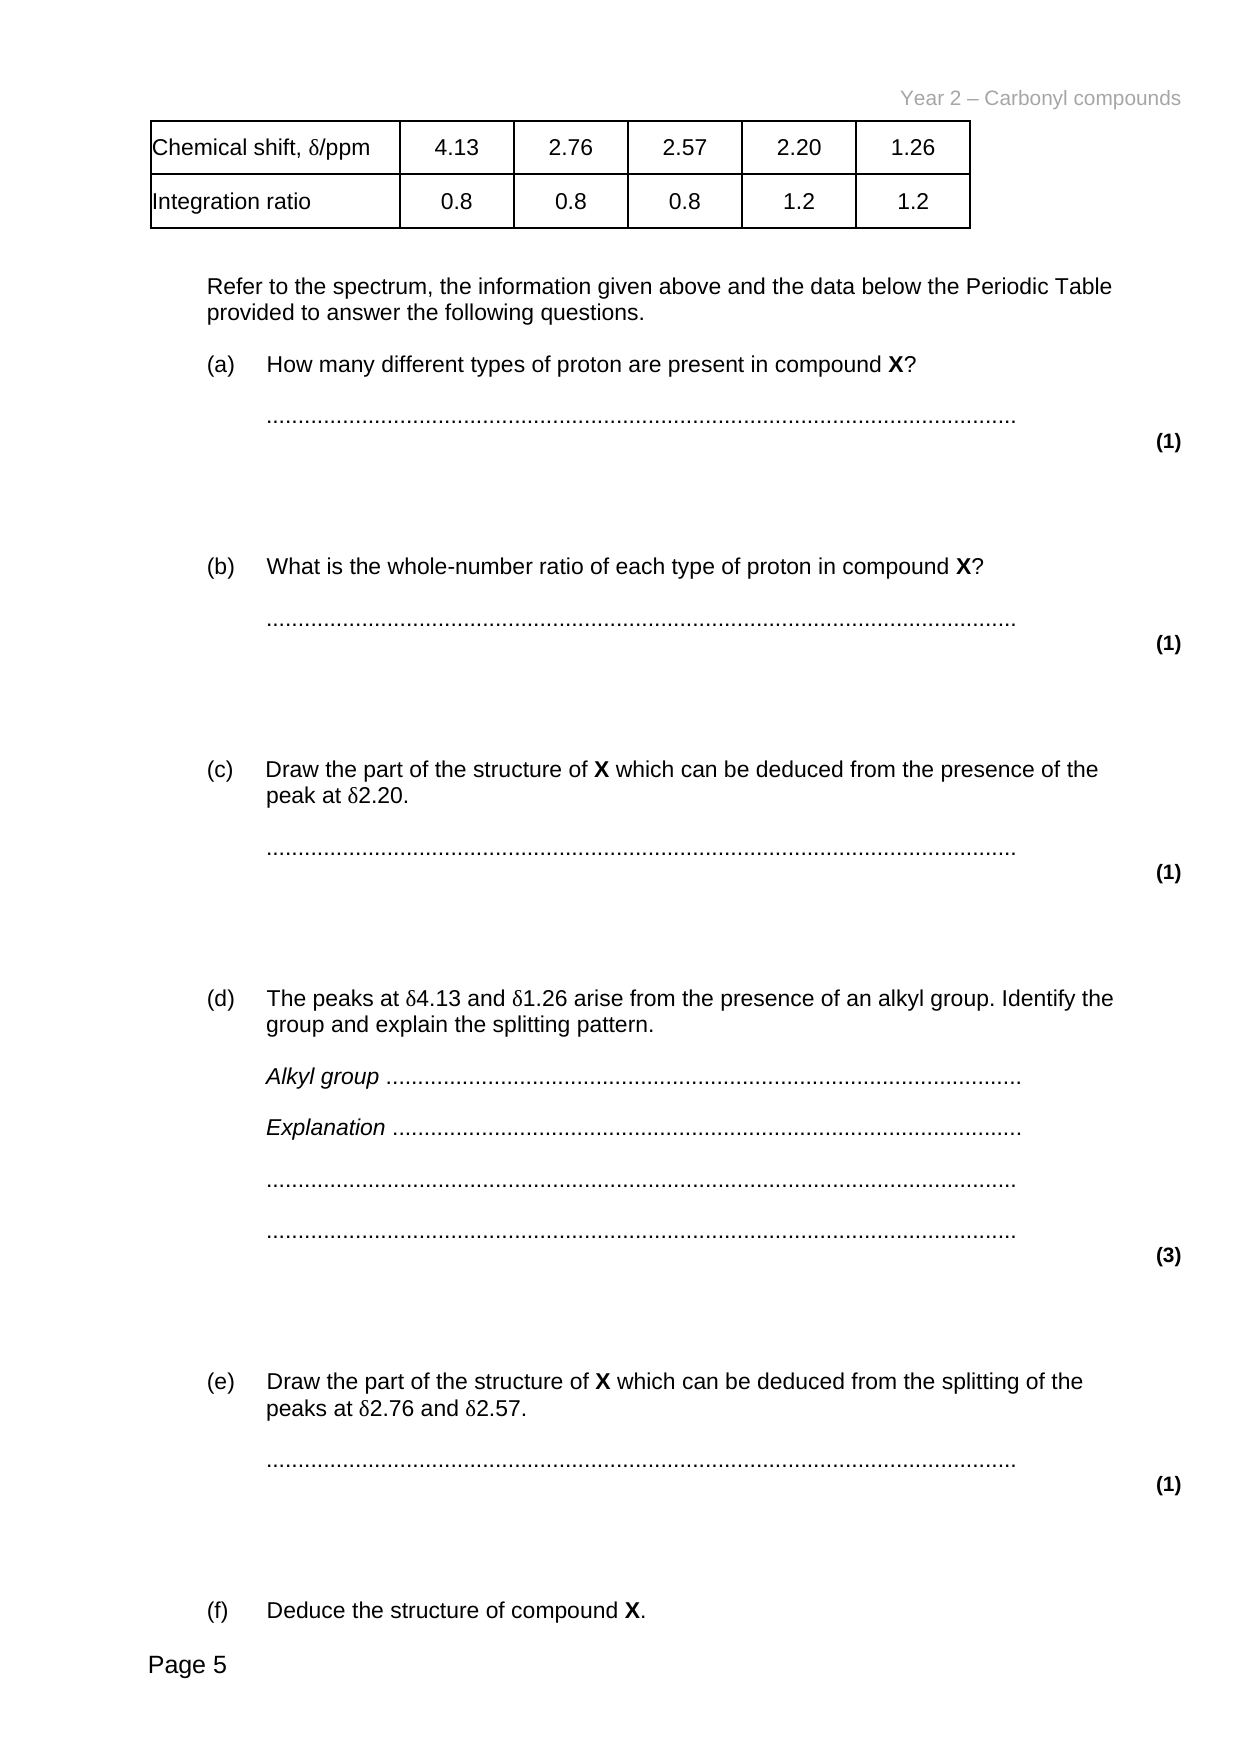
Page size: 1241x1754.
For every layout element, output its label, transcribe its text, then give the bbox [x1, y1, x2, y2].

text ...................................................................................................................... [266, 402, 1122, 428]
table_cell Integration ratio [152, 175, 399, 227]
table_header 4.13 [401, 122, 513, 173]
text ...................................................................................................................... [266, 1217, 1122, 1243]
table_cell 0.8 [629, 175, 741, 227]
text (1) [148, 428, 1181, 452]
table_header 2.76 [515, 122, 627, 173]
table_cell 1.2 [743, 175, 855, 227]
table_header Chemical shift, δ/ppm [152, 122, 399, 173]
text ...................................................................................................................... [266, 1166, 1122, 1192]
text (b) What is the whole-number ratio of each type of proton in compound X? [207, 553, 1122, 580]
text (a) How many different types of proton are present in compound X? [207, 351, 1122, 377]
text (1) [148, 860, 1181, 884]
text Explanation ................................................................................................... [266, 1114, 1122, 1141]
text Alkyl group .................................................................................................... [266, 1063, 1122, 1089]
text (d) The peaks at δ4.13 and δ1.26 arise from the presence of an alkyl group. Identify the group and explain the splitting pattern. [207, 985, 1122, 1038]
text (f) Deduce the structure of compound X. [207, 1597, 1122, 1623]
table_cell 0.8 [515, 175, 627, 227]
text ...................................................................................................................... [266, 834, 1122, 860]
table_header 2.57 [629, 122, 741, 173]
table_cell 0.8 [401, 175, 513, 227]
text Refer to the spectrum, the information given above and the data below the Periodic Table provided to answer the following questions. [207, 273, 1122, 326]
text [266, 1446, 1122, 1472]
text (e) Draw the part of the structure of X which can be deduced from the splitting of the peaks at δ2.76 and δ2.57. [207, 1368, 1122, 1421]
table_header 1.26 [857, 122, 969, 173]
text (1) [148, 631, 1181, 655]
text ...................................................................................................................... [266, 605, 1122, 631]
text (3) [148, 1243, 1181, 1267]
text (1) [148, 1472, 1181, 1496]
table_header 2.20 [743, 122, 855, 173]
text (c) Draw the part of the structure of X which can be deduced from the presence of the peak at δ2.20. [207, 756, 1122, 809]
table_cell 1.2 [857, 175, 969, 227]
